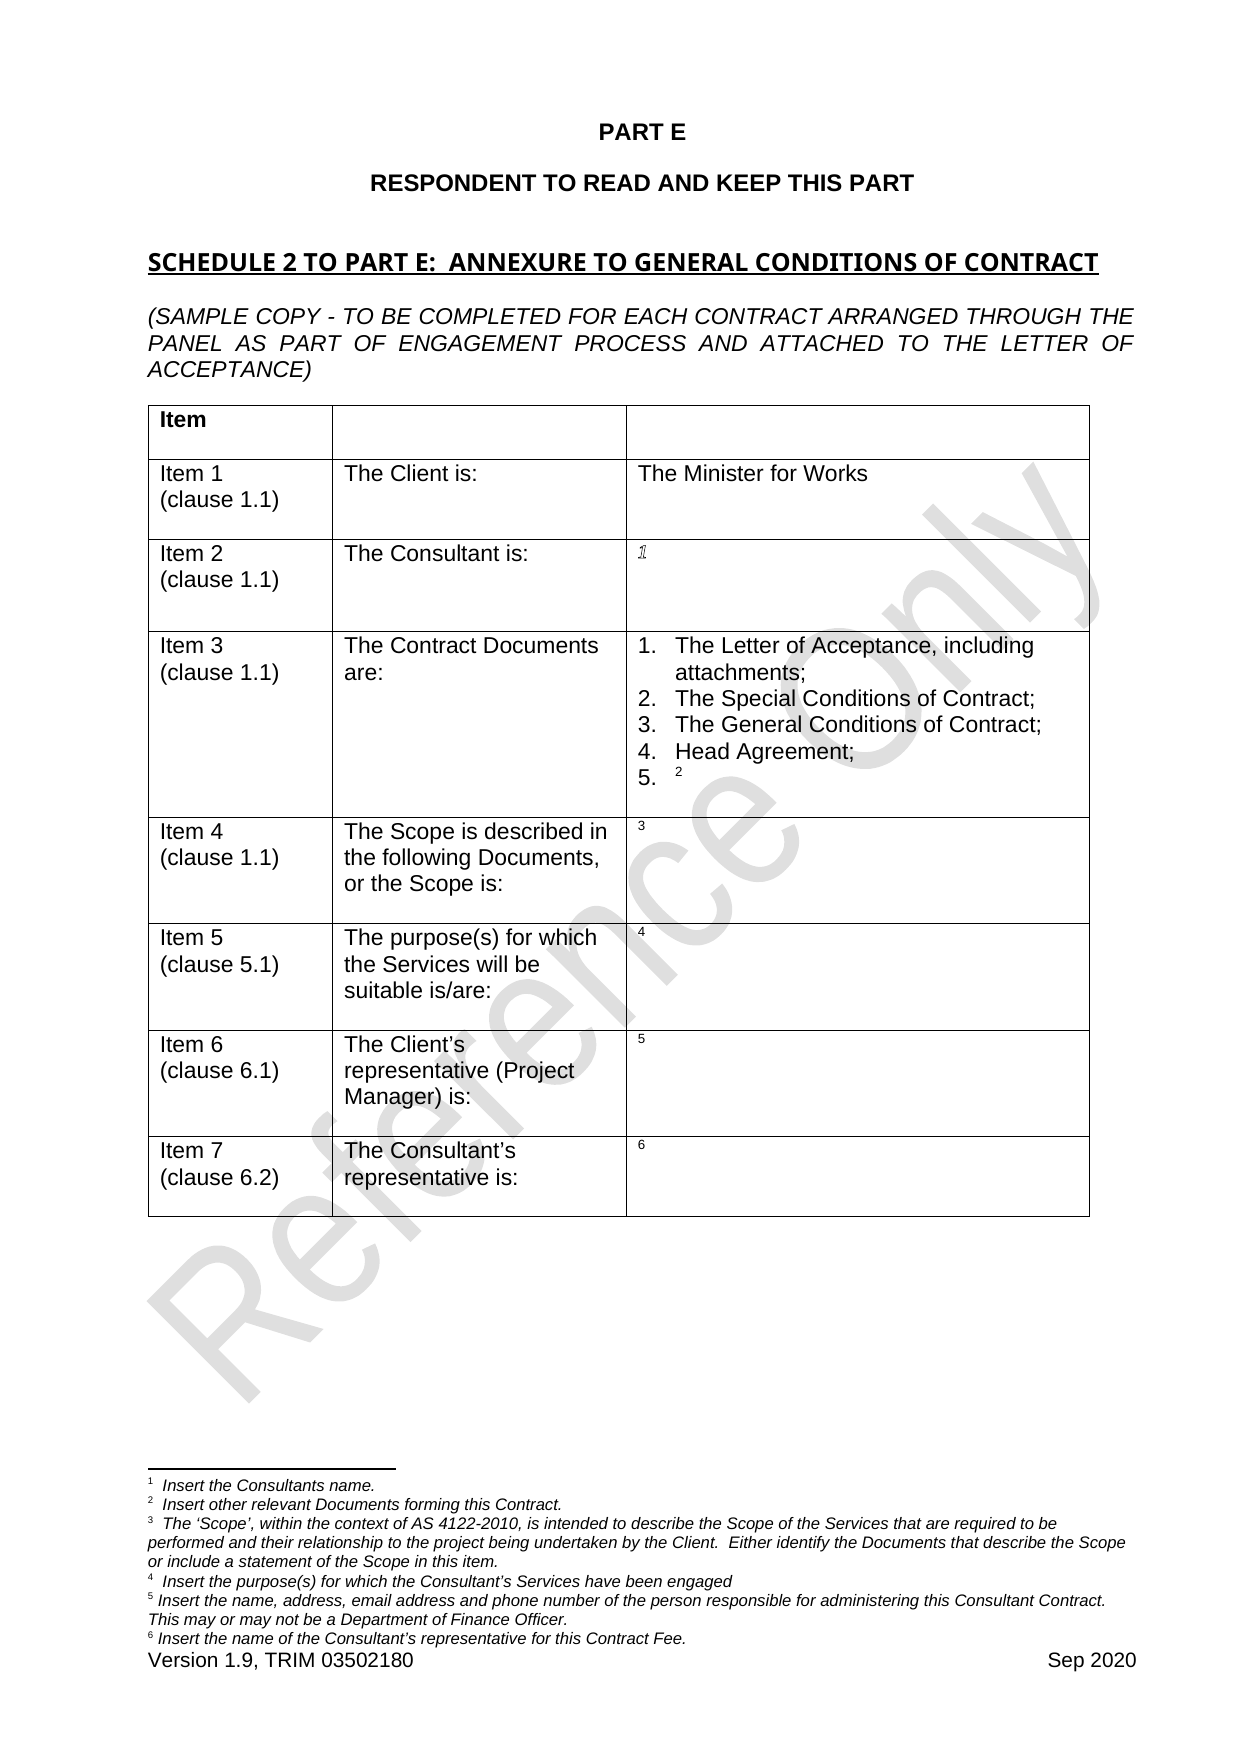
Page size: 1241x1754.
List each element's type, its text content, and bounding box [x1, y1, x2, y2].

table_cell Item 6 (clause 6.1) [149, 1031, 332, 1136]
table_header [627, 406, 1089, 459]
table_cell [627, 1137, 1089, 1216]
table_cell [627, 540, 1089, 631]
table_cell Item 5 (clause 5.1) [149, 924, 332, 1029]
table_cell The Minister for Works [627, 460, 1089, 539]
table_cell [627, 818, 1089, 923]
table_cell The purpose(s) for which the Services will be suitable is/are: [333, 924, 626, 1029]
table_cell Item 4 (clause 1.1) [149, 818, 332, 923]
table_cell [627, 1031, 1089, 1136]
table_cell [627, 924, 1089, 1029]
table_cell The Scope is described in the following Documents, or the Scope is: [333, 818, 626, 923]
table_header [333, 406, 626, 459]
table_header Item [149, 406, 332, 459]
table_cell Item 7 (clause 6.2) [149, 1137, 332, 1216]
table_cell The Client is: [333, 460, 626, 539]
table_cell The Letter of Acceptance, including attachments; The Special Conditions of Contract; The General Conditions of Contract; Head Agreement; [627, 632, 1089, 817]
table_cell The Client’s representative (Project Manager) is: [333, 1031, 626, 1136]
table_cell Item 2 (clause 1.1) [149, 540, 332, 631]
table_cell Item 1 (clause 1.1) [149, 460, 332, 539]
table_cell Item 3 (clause 1.1) [149, 632, 332, 817]
table_cell The Contract Documents are: [333, 632, 626, 817]
text (SAMPLE COPY - TO BE COMPLETED FOR EACH CONTRACT ARRANGED THROUGH THE PANEL AS PART OF ENGAGEMENT PROCESS AND ATTACHED TO THE LETTER OF ACCEPTANCE) [148, 303, 1137, 382]
table_cell The Consultant’s representative is: [333, 1137, 626, 1216]
table_cell The Consultant is: [333, 540, 626, 631]
subtitle SCHEDULE 2 TO PART E: ANNEXURE TO GENERAL CONDITIONS OF CONTRACT [148, 244, 1137, 278]
